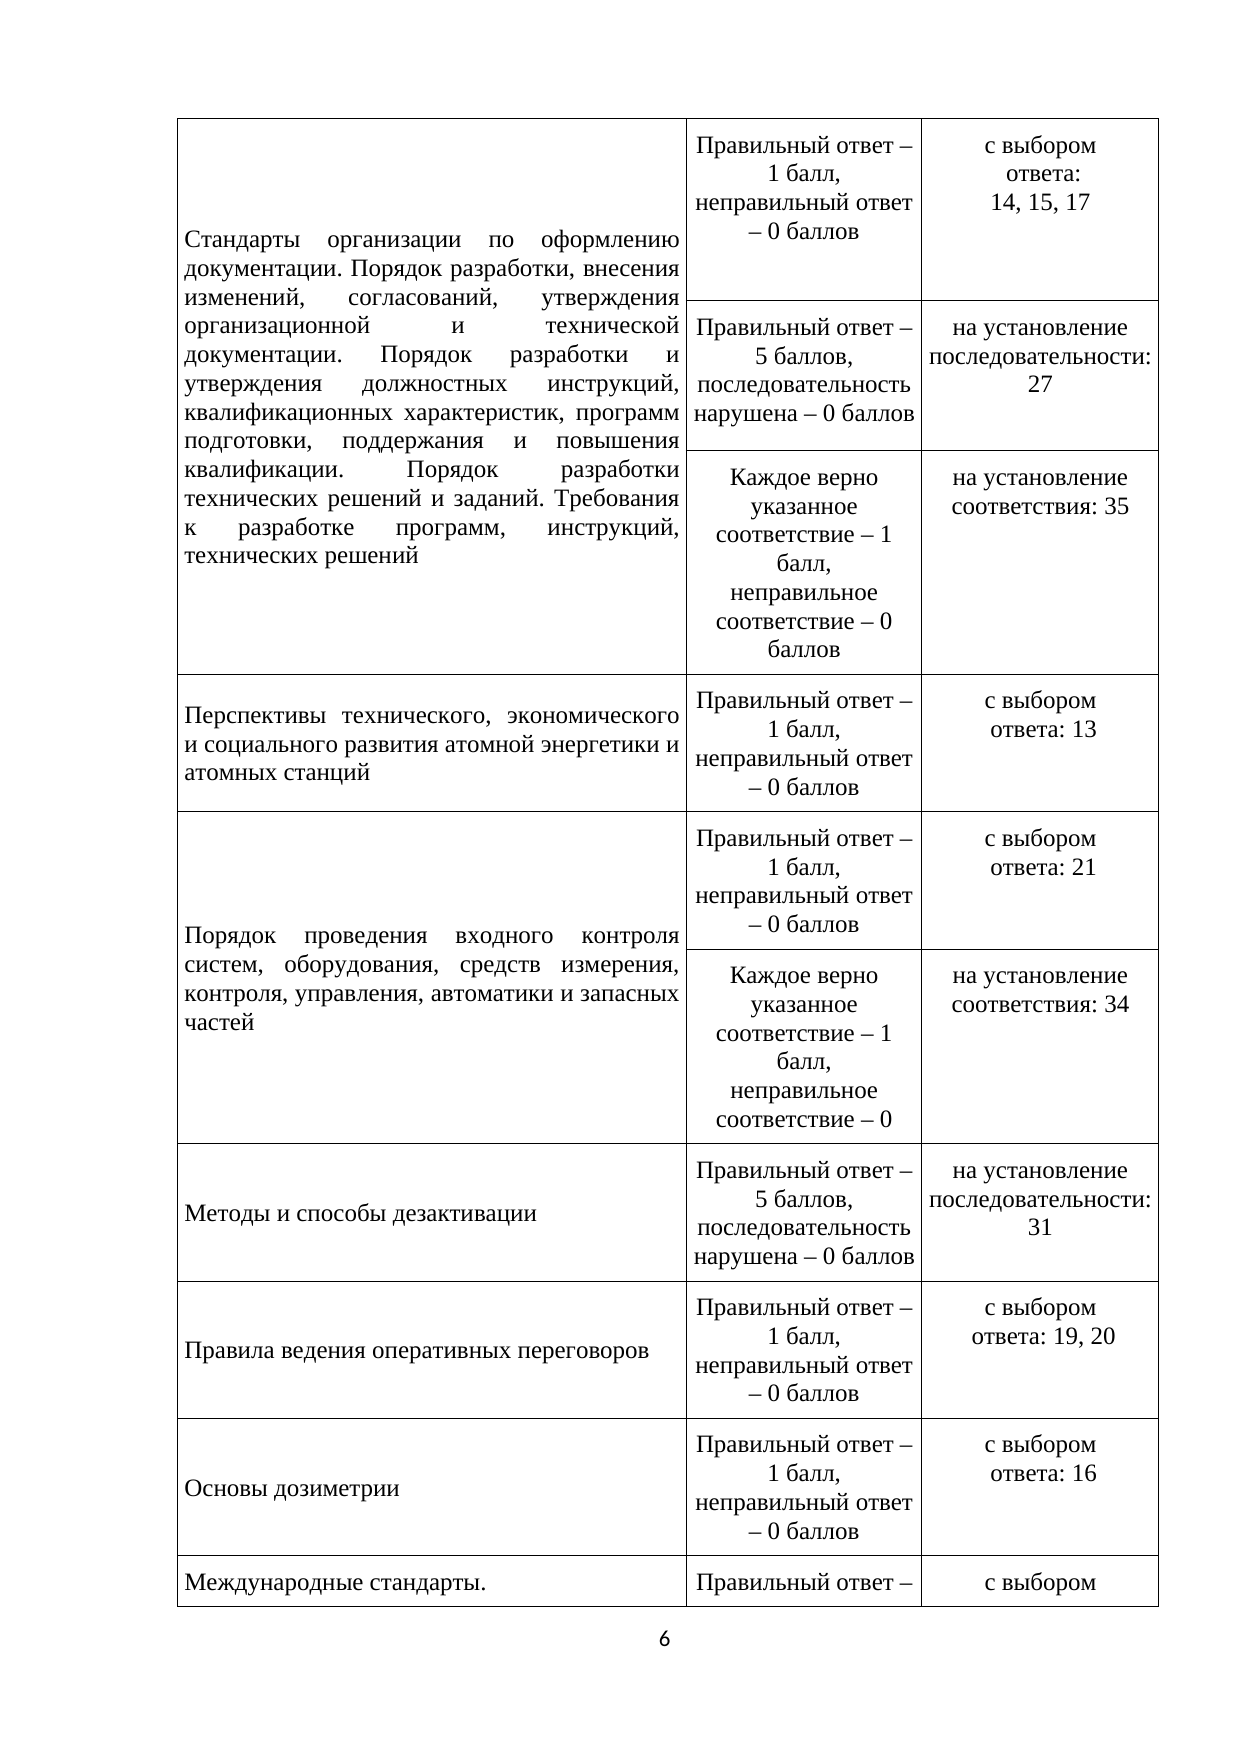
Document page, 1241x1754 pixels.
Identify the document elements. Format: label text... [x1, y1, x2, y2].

table_cell Каждое верно указанное соответствие – 1 балл, неправильное соответствие – 0 [687, 950, 921, 1143]
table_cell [687, 1419, 921, 1555]
table_cell Правила ведения оперативных переговоров [178, 1282, 686, 1418]
table_cell с выбором ответа: 13 [922, 675, 1158, 811]
table_cell на установление соответствия: 34 [922, 950, 1158, 1143]
table_cell Правильный ответ – 5 баллов, последовательность нарушена – 0 баллов [687, 301, 921, 450]
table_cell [687, 1556, 921, 1606]
table_cell на установление последовательности: 31 [922, 1144, 1158, 1281]
table_cell с выбором ответа: 19, 20 [922, 1282, 1158, 1418]
table_cell на установление соответствия: 35 [922, 451, 1158, 674]
table_cell с выбором ответа: 21 [922, 812, 1158, 948]
table_cell Каждое верно указанное соответствие – 1 балл, неправильное соответствие – 0 баллов [687, 451, 921, 674]
table_cell Правильный ответ – 1 балл, неправильный ответ – 0 баллов [687, 1282, 921, 1418]
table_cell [178, 1556, 686, 1606]
table_cell Основы дозиметрии [178, 1419, 686, 1555]
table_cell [687, 119, 921, 300]
table_cell Перспективы технического, экономического и социального развития атомной энергетики и атомных станций [178, 675, 686, 811]
table_cell Методы и способы дезактивации [178, 1144, 686, 1281]
table_cell с выбором ответа: 16 [922, 1419, 1158, 1555]
table_cell Порядок проведения входного контроля систем, оборудования, средств измерения, контроля, управления, автоматики и запасных частей [178, 812, 686, 1143]
table_cell Правильный ответ – 1 балл, неправильный ответ – 0 баллов [687, 812, 921, 948]
table_cell Стандарты организации по оформлению документации. Порядок разработки, внесения изменений, согласований, утверждения организационной и технической документации. Порядок разработки и утверждения должностных инструкций, квалификационных характеристик, программ подготовки, поддержания и повышения квалификации. Порядок разработки технических решений и заданий. Требования к разработке программ, инструкций, технических решений [178, 119, 686, 674]
table_cell Правильный ответ – 1 балл, неправильный ответ – 0 баллов [687, 675, 921, 811]
table_cell на установление последовательности: 27 [922, 301, 1158, 450]
table_cell с выбором ответа: 14, 15, 17 [922, 119, 1158, 300]
table_cell Правильный ответ – 5 баллов, последовательность нарушена – 0 баллов [687, 1144, 921, 1281]
table_cell с выбором ответа: 1 [922, 1556, 1158, 1606]
